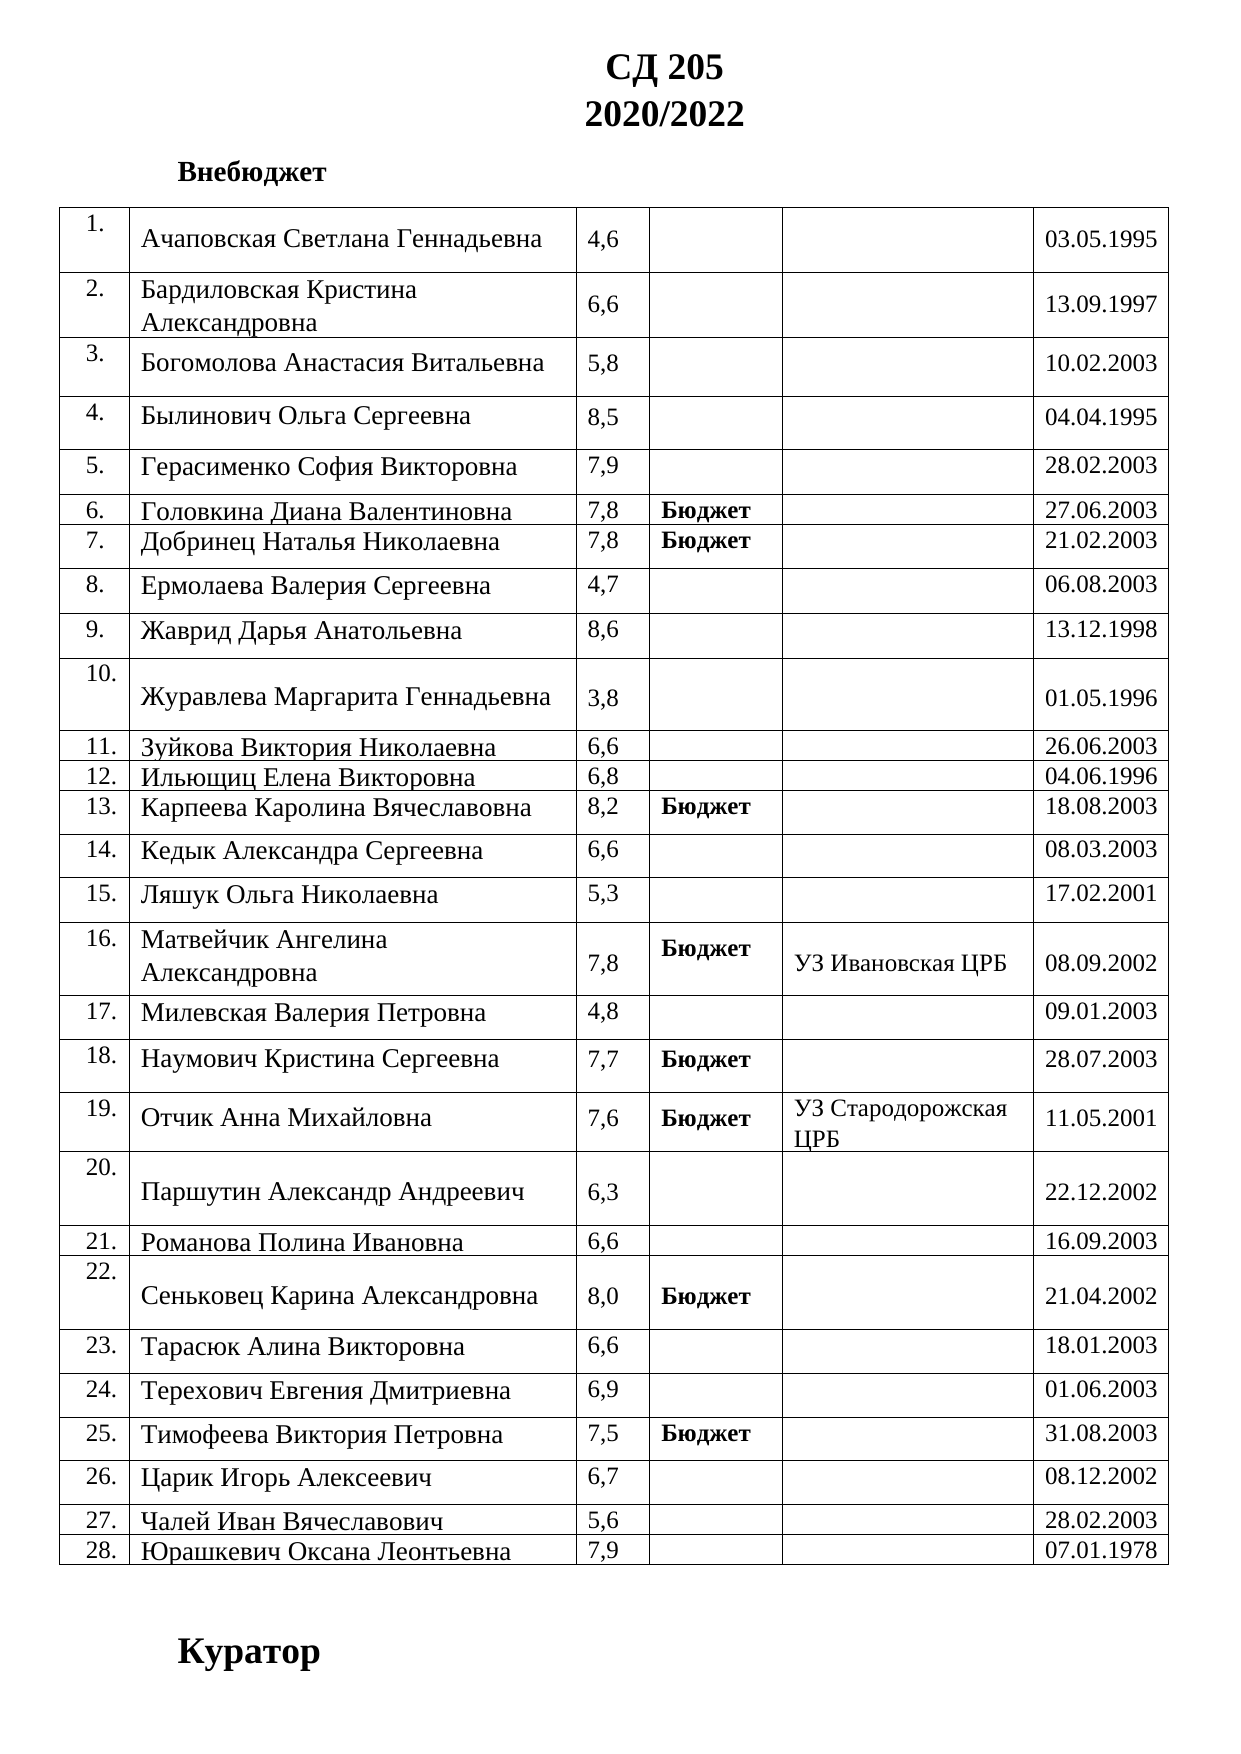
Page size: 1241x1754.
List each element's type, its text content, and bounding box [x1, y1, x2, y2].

table_cell 8,2 [577, 791, 649, 833]
table_cell Герасименко София Викторовна [130, 450, 576, 494]
table_cell 7,9 [577, 450, 649, 494]
table_cell [60, 996, 129, 1039]
table_cell Карпеева Каролина Вячеславовна [130, 791, 576, 833]
table_cell [650, 569, 782, 613]
table_cell 04.06.1996 [1034, 761, 1168, 790]
table_cell 28.07.2003 [1034, 1040, 1168, 1092]
table_cell Паршутин Александр Андреевич [130, 1152, 576, 1225]
table_header [783, 208, 1033, 272]
table_cell 01.05.1996 [1034, 659, 1168, 730]
table_cell [783, 569, 1033, 613]
table_cell [60, 1093, 129, 1151]
table_cell [60, 1461, 129, 1504]
table_cell [60, 1505, 129, 1534]
table_cell [60, 923, 129, 995]
table_cell Бюджет [650, 495, 782, 524]
table_cell 28.02.2003 [1034, 1505, 1168, 1534]
table_cell [783, 659, 1033, 730]
table_cell 4,7 [577, 569, 649, 613]
table_cell [650, 1226, 782, 1255]
table_cell [650, 450, 782, 494]
table_cell 7,5 [577, 1418, 649, 1460]
table_cell 8,5 [577, 397, 649, 449]
table_cell Терехович Евгения Дмитриевна [130, 1374, 576, 1417]
table_cell [783, 1226, 1033, 1255]
table_header [60, 208, 129, 272]
table_cell [60, 569, 129, 613]
table_cell [60, 878, 129, 922]
table_cell 09.01.2003 [1034, 996, 1168, 1039]
table_cell Бюджет [650, 791, 782, 833]
table_cell [783, 878, 1033, 922]
table_cell [60, 835, 129, 877]
text 2020/2022 [177, 91, 1152, 134]
table_cell [783, 835, 1033, 877]
table_cell [783, 338, 1033, 396]
table_cell Добринец Наталья Николаевна [130, 525, 576, 568]
table_cell 13.12.1998 [1034, 614, 1168, 657]
table_cell Милевская Валерия Петровна [130, 996, 576, 1039]
table_cell Тарасюк Алина Викторовна [130, 1330, 576, 1373]
table_cell 6,6 [577, 731, 649, 760]
table_cell [783, 1461, 1033, 1504]
table_cell 06.08.2003 [1034, 569, 1168, 613]
table_cell [60, 273, 129, 337]
table_cell [783, 731, 1033, 760]
table_cell [650, 338, 782, 396]
table_cell Бюджет [650, 1256, 782, 1329]
table_cell 6,6 [577, 1226, 649, 1255]
table_cell 08.12.2002 [1034, 1461, 1168, 1504]
table_cell Бюджет [650, 1093, 782, 1151]
table_cell [60, 1374, 129, 1417]
table_cell Кедык Александра Сергеевна [130, 835, 576, 877]
table_cell [650, 1461, 782, 1504]
table_cell Чалей Иван Вячеславович [130, 1505, 576, 1534]
table_cell [60, 338, 129, 396]
table_cell 18.08.2003 [1034, 791, 1168, 833]
table_header [650, 208, 782, 272]
table_cell [783, 614, 1033, 657]
table_cell Былинович Ольга Сергеевна [130, 397, 576, 449]
table_cell 7,9 [577, 1535, 649, 1564]
table_cell 08.03.2003 [1034, 835, 1168, 877]
table_cell [783, 273, 1033, 337]
table_cell [60, 397, 129, 449]
table_cell [650, 1152, 782, 1225]
table_cell 04.04.1995 [1034, 397, 1168, 449]
table_cell Бюджет [650, 1040, 782, 1092]
table_cell УЗ Ивановская ЦРБ [783, 923, 1033, 995]
table_cell 5,8 [577, 338, 649, 396]
table_cell Бардиловская Кристина Александровна [130, 273, 576, 337]
table_cell 6,3 [577, 1152, 649, 1225]
table_cell [60, 450, 129, 494]
table_cell УЗ Стародорожская ЦРБ [783, 1093, 1033, 1151]
table_cell 31.08.2003 [1034, 1418, 1168, 1460]
table_cell 16.09.2003 [1034, 1226, 1168, 1255]
table_cell 4,8 [577, 996, 649, 1039]
table_cell [783, 1040, 1033, 1092]
table_cell [650, 996, 782, 1039]
table_cell [60, 614, 129, 657]
table_cell 13.09.1997 [1034, 273, 1168, 337]
table_cell 01.06.2003 [1034, 1374, 1168, 1417]
table_cell Тимофеева Виктория Петровна [130, 1418, 576, 1460]
table_cell 5,3 [577, 878, 649, 922]
table_cell Матвейчик Ангелина Александровна [130, 923, 576, 995]
table_cell [783, 450, 1033, 494]
table_cell [783, 1152, 1033, 1225]
table_cell [60, 1226, 129, 1255]
table_cell [60, 791, 129, 833]
table_header 4,6 [577, 208, 649, 272]
table_cell Зуйкова Виктория Николаевна [130, 731, 576, 760]
table_cell [650, 878, 782, 922]
table_cell [60, 1152, 129, 1225]
table_cell [60, 525, 129, 568]
table_cell 3,8 [577, 659, 649, 730]
table_cell [783, 1418, 1033, 1460]
table_cell Бюджет [650, 923, 782, 995]
table_cell Бюджет [650, 1418, 782, 1460]
table_cell 7,7 [577, 1040, 649, 1092]
table_cell [650, 1374, 782, 1417]
table_cell Бюджет [650, 525, 782, 568]
table_cell 07.01.1978 [1034, 1535, 1168, 1564]
table_cell 8,6 [577, 614, 649, 657]
table_cell [783, 1374, 1033, 1417]
table_cell [60, 495, 129, 524]
table_cell Богомолова Анастасия Витальевна [130, 338, 576, 396]
table_cell [783, 495, 1033, 524]
table_cell 6,6 [577, 1330, 649, 1373]
table_header Ачаповская Светлана Геннадьевна [130, 208, 576, 272]
table_cell [650, 1505, 782, 1534]
table_cell Юрашкевич Оксана Леонтьевна [130, 1535, 576, 1564]
table_cell 28.02.2003 [1034, 450, 1168, 494]
table_cell [650, 1330, 782, 1373]
table_cell 21.04.2002 [1034, 1256, 1168, 1329]
table_cell [60, 1535, 129, 1564]
table_cell Журавлева Маргарита Геннадьевна [130, 659, 576, 730]
table_cell [783, 996, 1033, 1039]
table_cell [650, 614, 782, 657]
table_cell 7,8 [577, 525, 649, 568]
table_cell Головкина Диана Валентиновна [130, 495, 576, 524]
table_cell Ильющиц Елена Викторовна [130, 761, 576, 790]
table_cell [60, 659, 129, 730]
table_cell [60, 761, 129, 790]
table_cell [783, 1505, 1033, 1534]
table_cell [783, 1535, 1033, 1564]
table_cell Ляшук Ольга Николаевна [130, 878, 576, 922]
table_cell 11.05.2001 [1034, 1093, 1168, 1151]
table_cell [60, 1040, 129, 1092]
table_cell [783, 1330, 1033, 1373]
table_cell Ермолаева Валерия Сергеевна [130, 569, 576, 613]
table_cell 17.02.2001 [1034, 878, 1168, 922]
table_cell 8,0 [577, 1256, 649, 1329]
table_cell 7,6 [577, 1093, 649, 1151]
table_cell 7,8 [577, 495, 649, 524]
table_cell [650, 273, 782, 337]
table_cell [650, 659, 782, 730]
table_cell 6,6 [577, 273, 649, 337]
text СД 205 [177, 44, 1152, 87]
table_cell [650, 1535, 782, 1564]
table_cell 18.01.2003 [1034, 1330, 1168, 1373]
table_cell [60, 1418, 129, 1460]
table_cell 6,8 [577, 761, 649, 790]
table_cell Романова Полина Ивановна [130, 1226, 576, 1255]
table_cell [783, 761, 1033, 790]
table_cell 10.02.2003 [1034, 338, 1168, 396]
table_cell [60, 731, 129, 760]
table_cell 26.06.2003 [1034, 731, 1168, 760]
table_cell 6,7 [577, 1461, 649, 1504]
table_cell 27.06.2003 [1034, 495, 1168, 524]
text Внебюджет [177, 154, 1152, 188]
table_cell 08.09.2002 [1034, 923, 1168, 995]
table_cell 22.12.2002 [1034, 1152, 1168, 1225]
table_cell Сеньковец Карина Александровна [130, 1256, 576, 1329]
table_cell Жаврид Дарья Анатольевна [130, 614, 576, 657]
table_cell [783, 397, 1033, 449]
table_cell 21.02.2003 [1034, 525, 1168, 568]
table_cell [783, 525, 1033, 568]
table_cell [650, 835, 782, 877]
table_cell [650, 761, 782, 790]
table_header 03.05.1995 [1034, 208, 1168, 272]
text Куратор [177, 1628, 1152, 1671]
table_cell 6,6 [577, 835, 649, 877]
table_cell Царик Игорь Алексеевич [130, 1461, 576, 1504]
table_cell [650, 731, 782, 760]
table_cell [783, 1256, 1033, 1329]
table_cell Отчик Анна Михайловна [130, 1093, 576, 1151]
table_cell [60, 1330, 129, 1373]
table_cell 6,9 [577, 1374, 649, 1417]
table_cell 5,6 [577, 1505, 649, 1534]
table_cell [783, 791, 1033, 833]
table_cell [650, 397, 782, 449]
table_cell Наумович Кристина Сергеевна [130, 1040, 576, 1092]
table_cell [60, 1256, 129, 1329]
table_cell 7,8 [577, 923, 649, 995]
